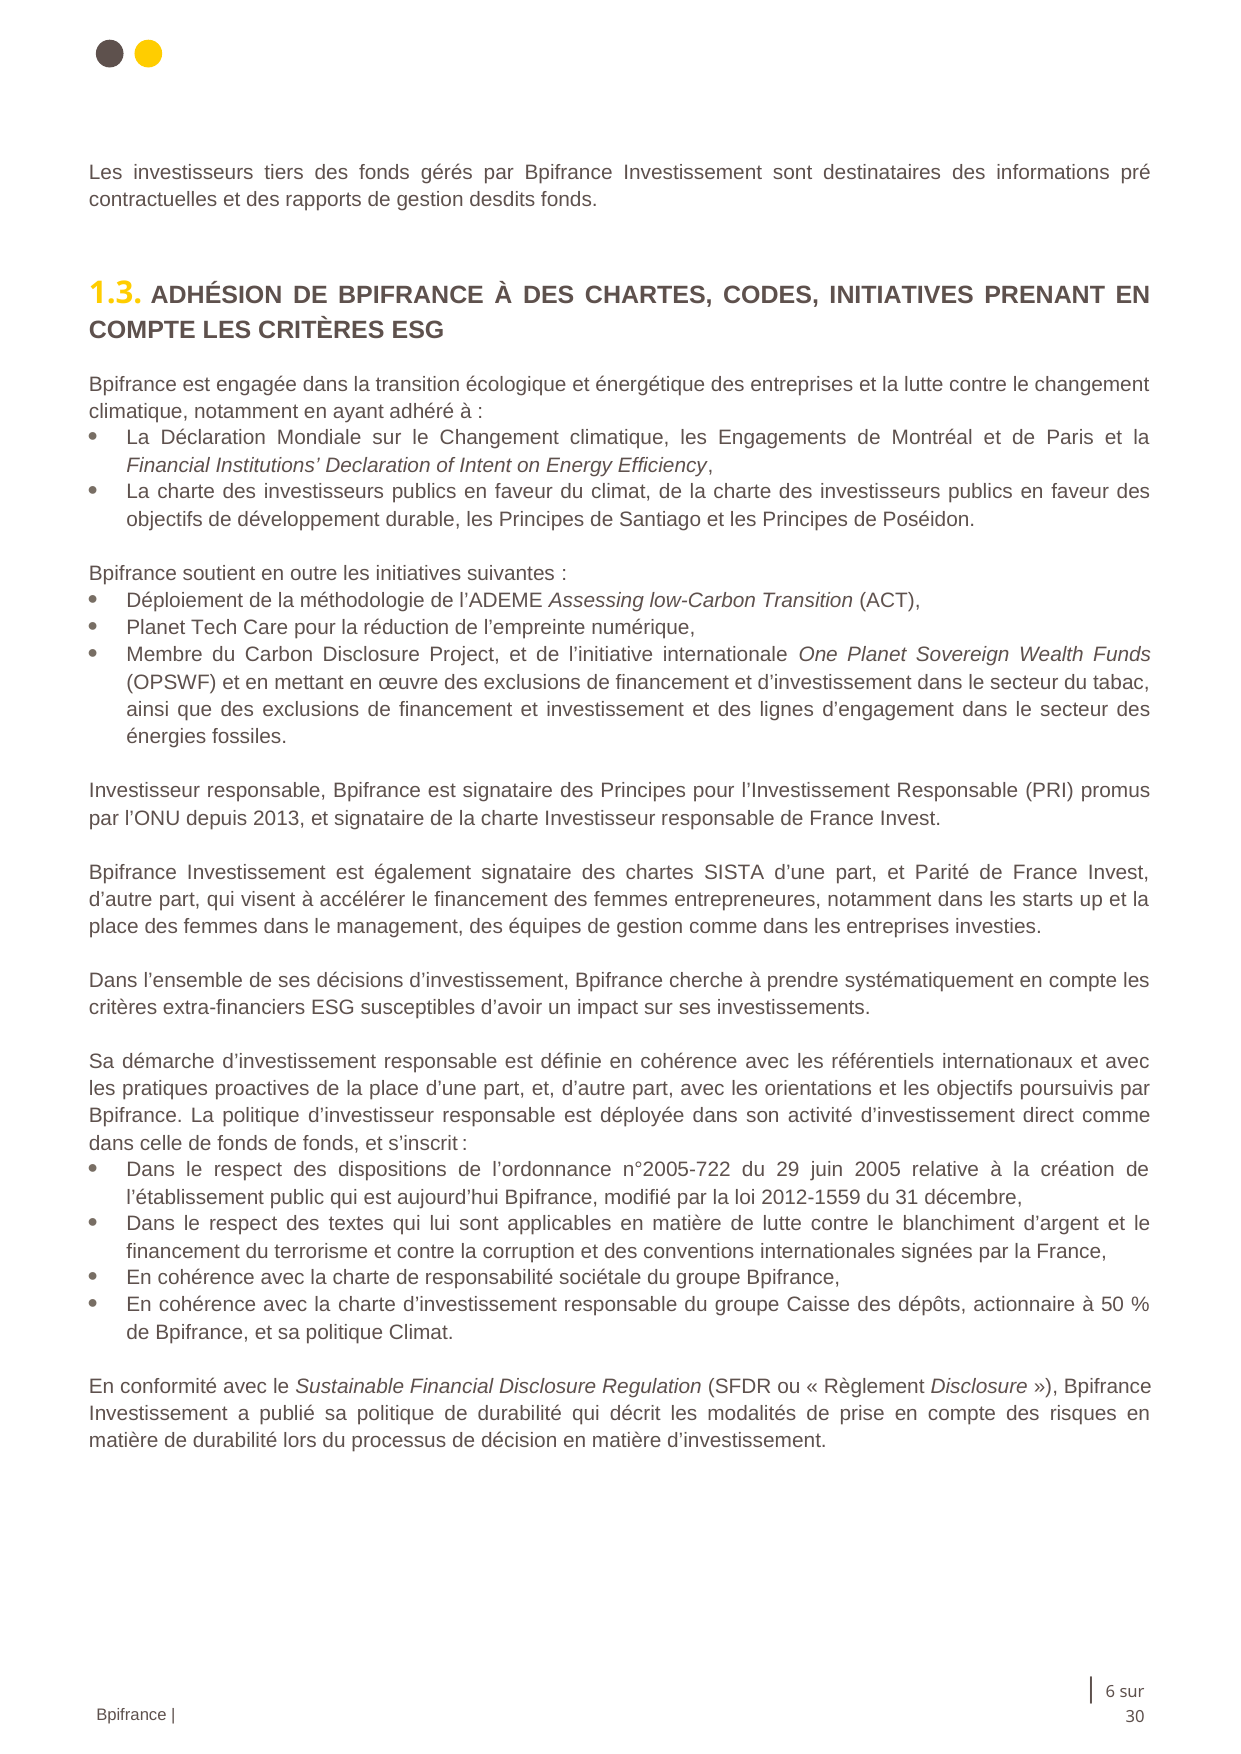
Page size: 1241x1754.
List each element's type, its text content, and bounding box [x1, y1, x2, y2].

text Bpifrance Investissement est également signataire des chartes SISTA d’une part, et Parité de France Invest, d’autre part, qui visent à accélérer le financement des femmes entrepreneures, notamment dans les starts up et la place des femmes dans le management, des équipes de gestion comme dans les entreprises investies. [89, 856, 1152, 938]
text Dans l’ensemble de ses décisions d’investissement, Bpifrance cherche à prendre systématiquement en compte les critères extra-financiers ESG susceptibles d’avoir un impact sur ses investissements. [89, 965, 1152, 1019]
text En cohérence avec la charte de responsabilité sociétale du groupe Bpifrance, [89, 1263, 1152, 1290]
text Bpifrance est engagée dans la transition écologique et énergétique des entreprises et la lutte contre le changement climatique, notamment en ayant adhéré à : [89, 368, 1152, 423]
text La Déclaration Mondiale sur le Changement climatique, les Engagements de Montréal et de Paris et la Financial Institutions’ Declaration of Intent on Energy Efficiency, [89, 423, 1152, 477]
text Investisseur responsable, Bpifrance est signataire des Principes pour l’Investissement Responsable (PRI) promus par l’ONU depuis 2013, et signataire de la charte Investisseur responsable de France Invest. [89, 775, 1152, 829]
text Sa démarche d’investissement responsable est définie en cohérence avec les référentiels internationaux et avec les pratiques proactives de la place d’une part, et, d’autre part, avec les orientations et les objectifs poursuivis par Bpifrance. La politique d’investisseur responsable est déployée dans son activité d’investissement direct comme dans celle de fonds de fonds, et s’inscrit : [89, 1046, 1152, 1154]
text Les investisseurs tiers des fonds gérés par Bpifrance Investissement sont destinataires des informations pré contractuelles et des rapports de gestion desdits fonds. [89, 157, 1152, 211]
text La charte des investisseurs publics en faveur du climat, de la charte des investisseurs publics en faveur des objectifs de développement durable, les Principes de Santiago et les Principes de Poséidon. [89, 477, 1152, 531]
text Dans le respect des textes qui lui sont applicables en matière de lutte contre le blanchiment d’argent et le financement du terrorisme et contre la corruption et des conventions internationales signées par la France, [89, 1208, 1152, 1263]
text Membre du Carbon Disclosure Project, et de l’initiative internationale One Planet Sovereign Wealth Funds (OPSWF) et en mettant en œuvre des exclusions de financement et d’investissement dans le secteur du tabac, ainsi que des exclusions de financement et investissement et des lignes d’engagement dans le secteur des énergies fossiles. [89, 639, 1152, 748]
subtitle Adhésion de Bpifrance à des chartes, codes, initiatives prenant en compte les critères ESG [89, 269, 1152, 343]
text Bpifrance soutient en outre les initiatives suivantes : [89, 558, 1152, 585]
text Dans le respect des dispositions de l’ordonnance n°2005-722 du 29 juin 2005 relative à la création de l’établissement public qui est aujourd’hui Bpifrance, modifié par la loi 2012-1559 du 31 décembre, [89, 1154, 1152, 1208]
text Déploiement de la méthodologie de l’ADEME Assessing low-Carbon Transition (ACT), [89, 585, 1152, 612]
text En conformité avec le Sustainable Financial Disclosure Regulation (SFDR ou « Règlement Disclosure »), Bpifrance Investissement a publié sa politique de durabilité qui décrit les modalités de prise en compte des risques en matière de durabilité lors du processus de décision en matière d’investissement. [89, 1371, 1152, 1452]
text Planet Tech Care pour la réduction de l’empreinte numérique, [89, 612, 1152, 639]
text En cohérence avec la charte d’investissement responsable du groupe Caisse des dépôts, actionnaire à 50 % de Bpifrance, et sa politique Climat. [89, 1290, 1152, 1344]
